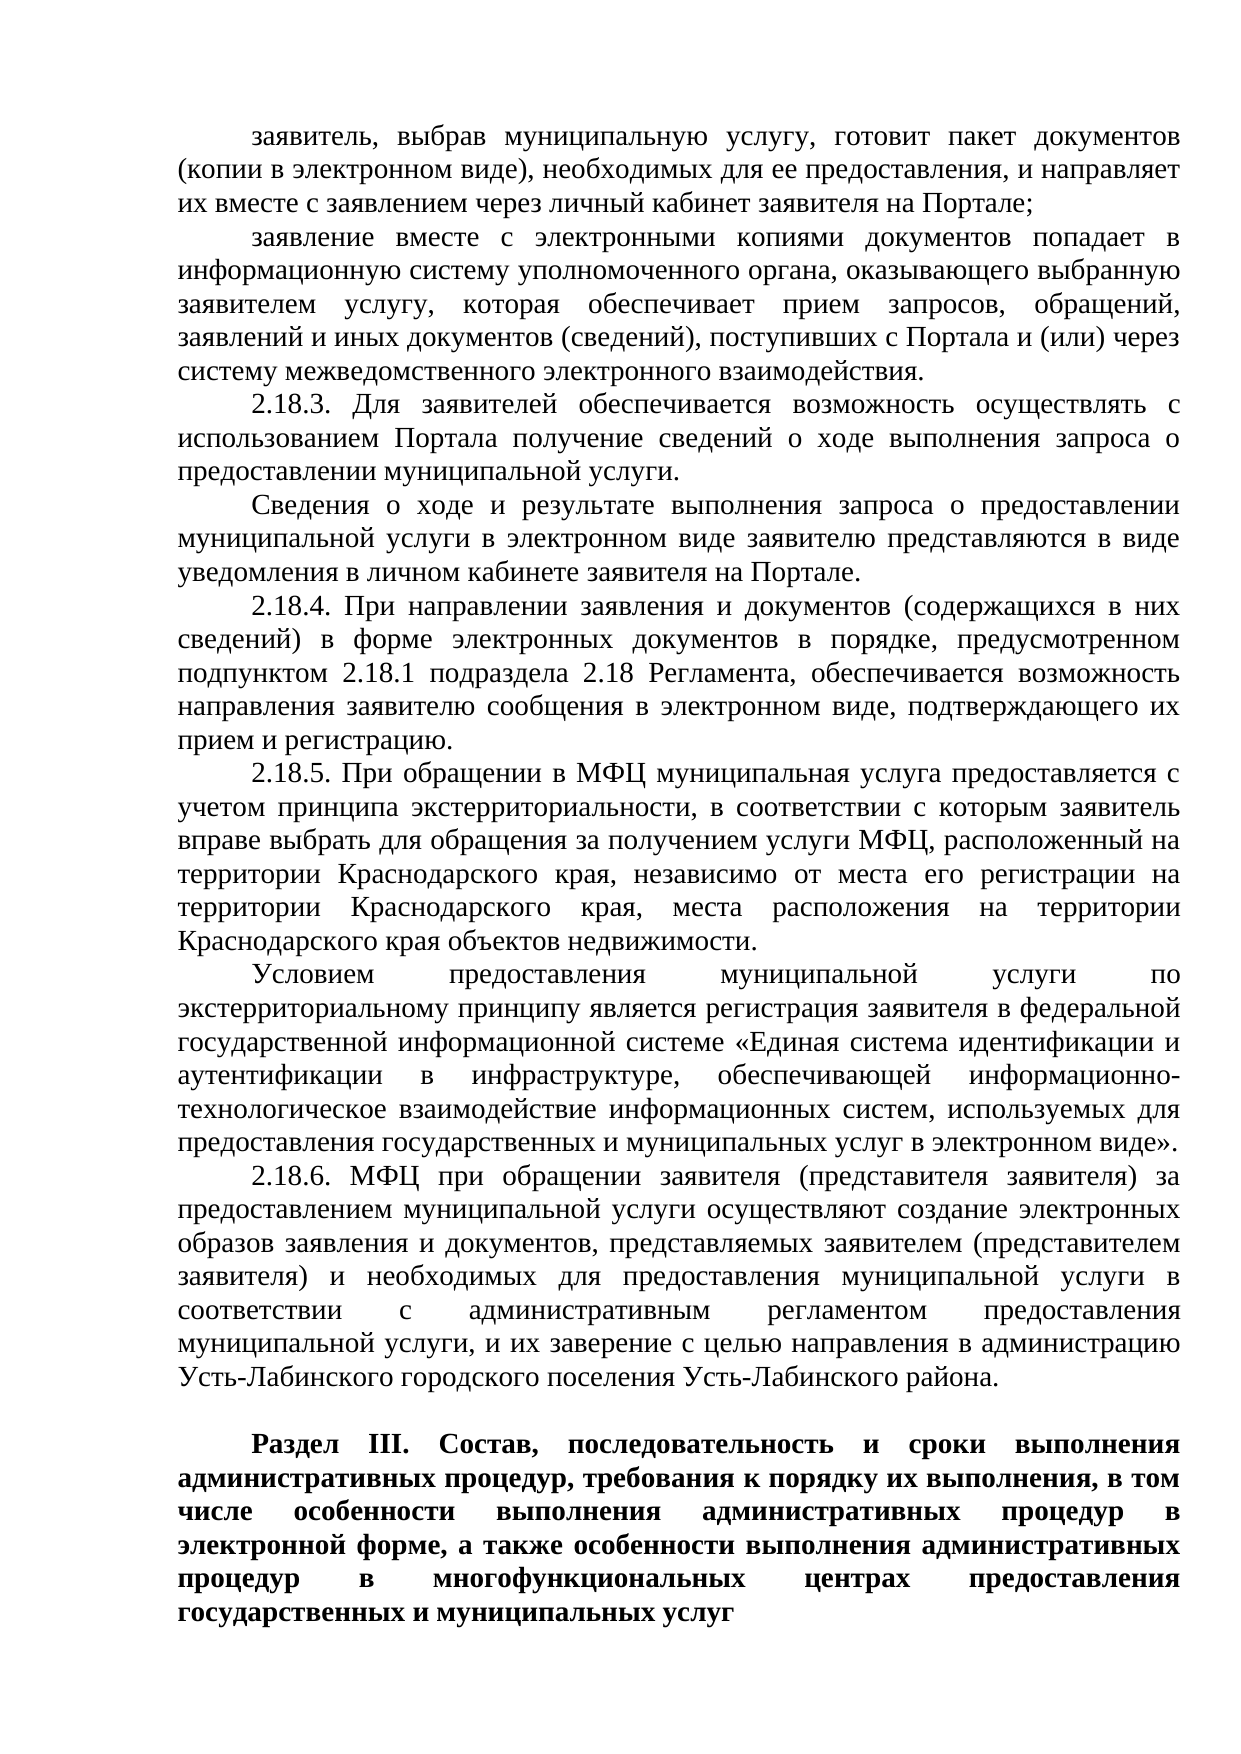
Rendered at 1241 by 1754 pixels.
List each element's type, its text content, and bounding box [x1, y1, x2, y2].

text Сведения о ходе и результате выполнения запроса о предоставлении муниципальной услуги в электронном виде заявителю представляются в виде уведомления в личном кабинете заявителя на Портале. [177, 487, 1181, 588]
text 2.18.5. При обращении в МФЦ муниципальная услуга предоставляется с учетом принципа экстерриториальности, в соответствии с которым заявитель вправе выбрать для обращения за получением услуги МФЦ, расположенный на территории Краснодарского края, независимо от места его регистрации на территории Краснодарского края, места расположения на территории Краснодарского края объектов недвижимости. [177, 755, 1181, 957]
text заявитель, выбрав муниципальную услугу, готовит пакет документов (копии в электронном виде), необходимых для ее предоставления, и направляет их вместе с заявлением через личный кабинет заявителя на Портале; [177, 118, 1181, 219]
text 2.18.3. Для заявителей обеспечивается возможность осуществлять с использованием Портала получение сведений о ходе выполнения запроса о предоставлении муниципальной услуги. [177, 386, 1181, 487]
text Условием предоставления муниципальной услуги по экстерриториальному принципу является регистрация заявителя в федеральной государственной информационной системе «Единая система идентификации и аутентификации в инфраструктуре, обеспечивающей информационно-технологическое взаимодействие информационных систем, используемых для предоставления государственных и муниципальных услуг в электронном виде». [177, 957, 1181, 1158]
text заявление вместе с электронными копиями документов попадает в информационную систему уполномоченного органа, оказывающего выбранную заявителем услугу, которая обеспечивает прием запросов, обращений, заявлений и иных документов (сведений), поступивших с Портала и (или) через систему межведомственного электронного взаимодействия. [177, 219, 1181, 386]
text Раздел III. Состав, последовательность и сроки выполнения административных процедур, требования к порядку их выполнения, в том числе особенности выполнения административных процедур в электронной форме, а также особенности выполнения административных процедур в многофункциональных центрах предоставления государственных и муниципальных услуг [177, 1426, 1181, 1627]
text 2.18.4. При направлении заявления и документов (содержащихся в них сведений) в форме электронных документов в порядке, предусмотренном подпунктом 2.18.1 подраздела 2.18 Регламента, обеспечивается возможность направления заявителю сообщения в электронном виде, подтверждающего их прием и регистрацию. [177, 588, 1181, 755]
text 2.18.6. МФЦ при обращении заявителя (представителя заявителя) за предоставлением муниципальной услуги осуществляют создание электронных образов заявления и документов, представляемых заявителем (представителем заявителя) и необходимых для предоставления муниципальной услуги в соответствии с административным регламентом предоставления муниципальной услуги, и их заверение с целью направления в администрацию Усть-Лабинского городского поселения Усть-Лабинского района. [177, 1158, 1181, 1393]
